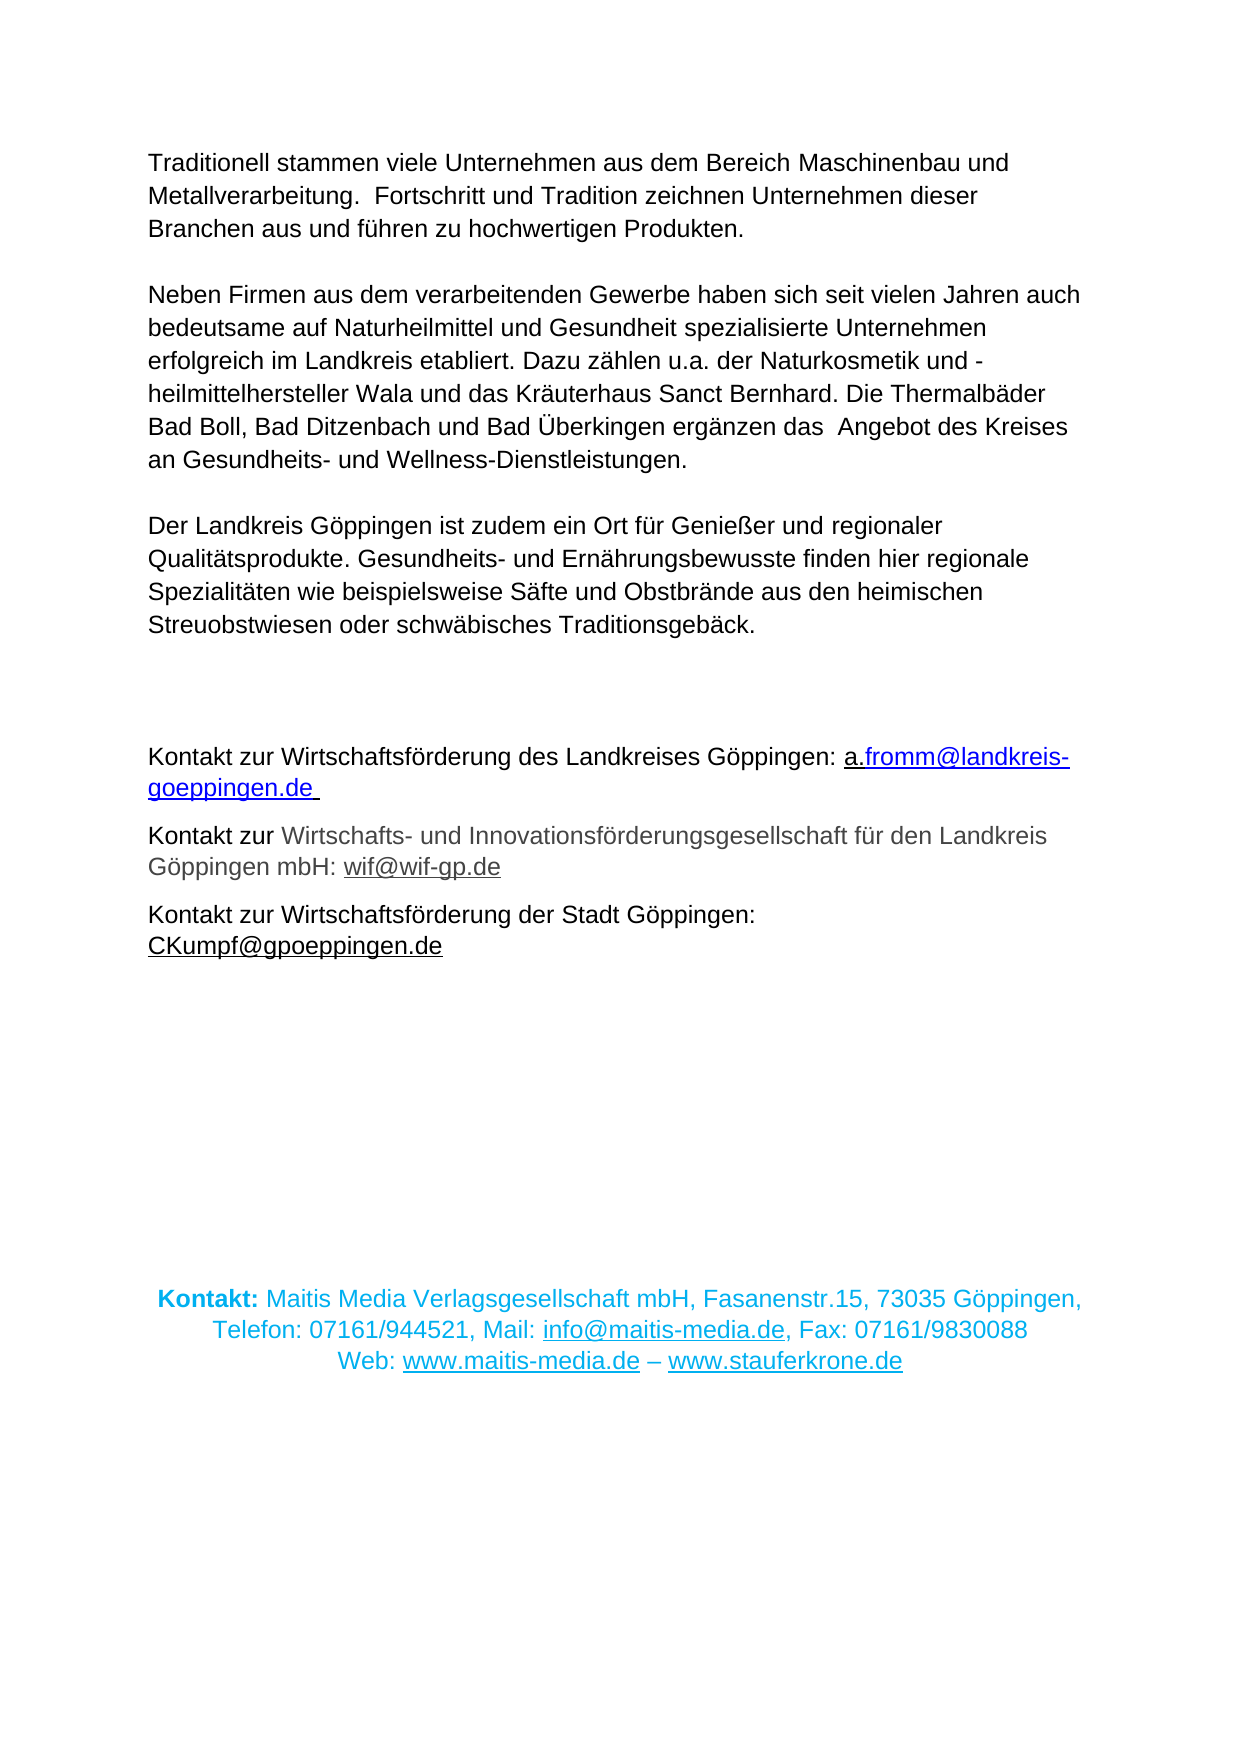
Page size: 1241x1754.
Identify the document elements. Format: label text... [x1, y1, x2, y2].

text Kontakt zur Wirtschaftsförderung der Stadt Göppingen: CKumpf@gpoeppingen.de [148, 900, 1093, 959]
text Kontakt zur Wirtschafts- und Innovationsförderungsgesellschaft für den Landkreis Göppingen mbH: wif@wif-gp.de [148, 821, 1093, 881]
text Kontakt zur Wirtschaftsförderung des Landkreises Göppingen: a.fromm@landkreis-goeppingen.de [148, 742, 1093, 802]
text Traditionell stammen viele Unternehmen aus dem Bereich Maschinenbau und Metallverarbeitung. Fortschritt und Tradition zeichnen Unternehmen dieser Branchen aus und führen zu hochwertigen Produkten. Neben Firmen aus dem verarbeitenden Gewerbe haben sich seit vielen Jahren auch bedeutsame auf Naturheilmittel und Gesundheit spezialisierte Unternehmen erfolgreich im Landkreis etabliert. Dazu zählen u.a. der Naturkosmetik und -heilmittelhersteller Wala und das Kräuterhaus Sanct Bernhard. Die Thermalbäder Bad Boll, Bad Ditzenbach und Bad Überkingen ergänzen das Angebot des Kreises an Gesundheits- und Wellness-Dienstleistungen. Der Landkreis Göppingen ist zudem ein Ort für Genießer und regionaler Qualitätsprodukte. Gesundheits- und Ernährungsbewusste finden hier regionale Spezialitäten wie beispielsweise Säfte und Obstbrände aus den heimischen Streuobstwiesen oder schwäbisches Traditionsgebäck. [148, 148, 1093, 639]
text Kontakt: Maitis Media Verlagsgesellschaft mbH, Fasanenstr.15, 73035 Göppingen, Telefon: 07161/944521, Mail: info@maitis-media.de, Fax: 07161/9830088 Web: www.maitis-media.de – www.stauferkrone.de [148, 1284, 1093, 1375]
